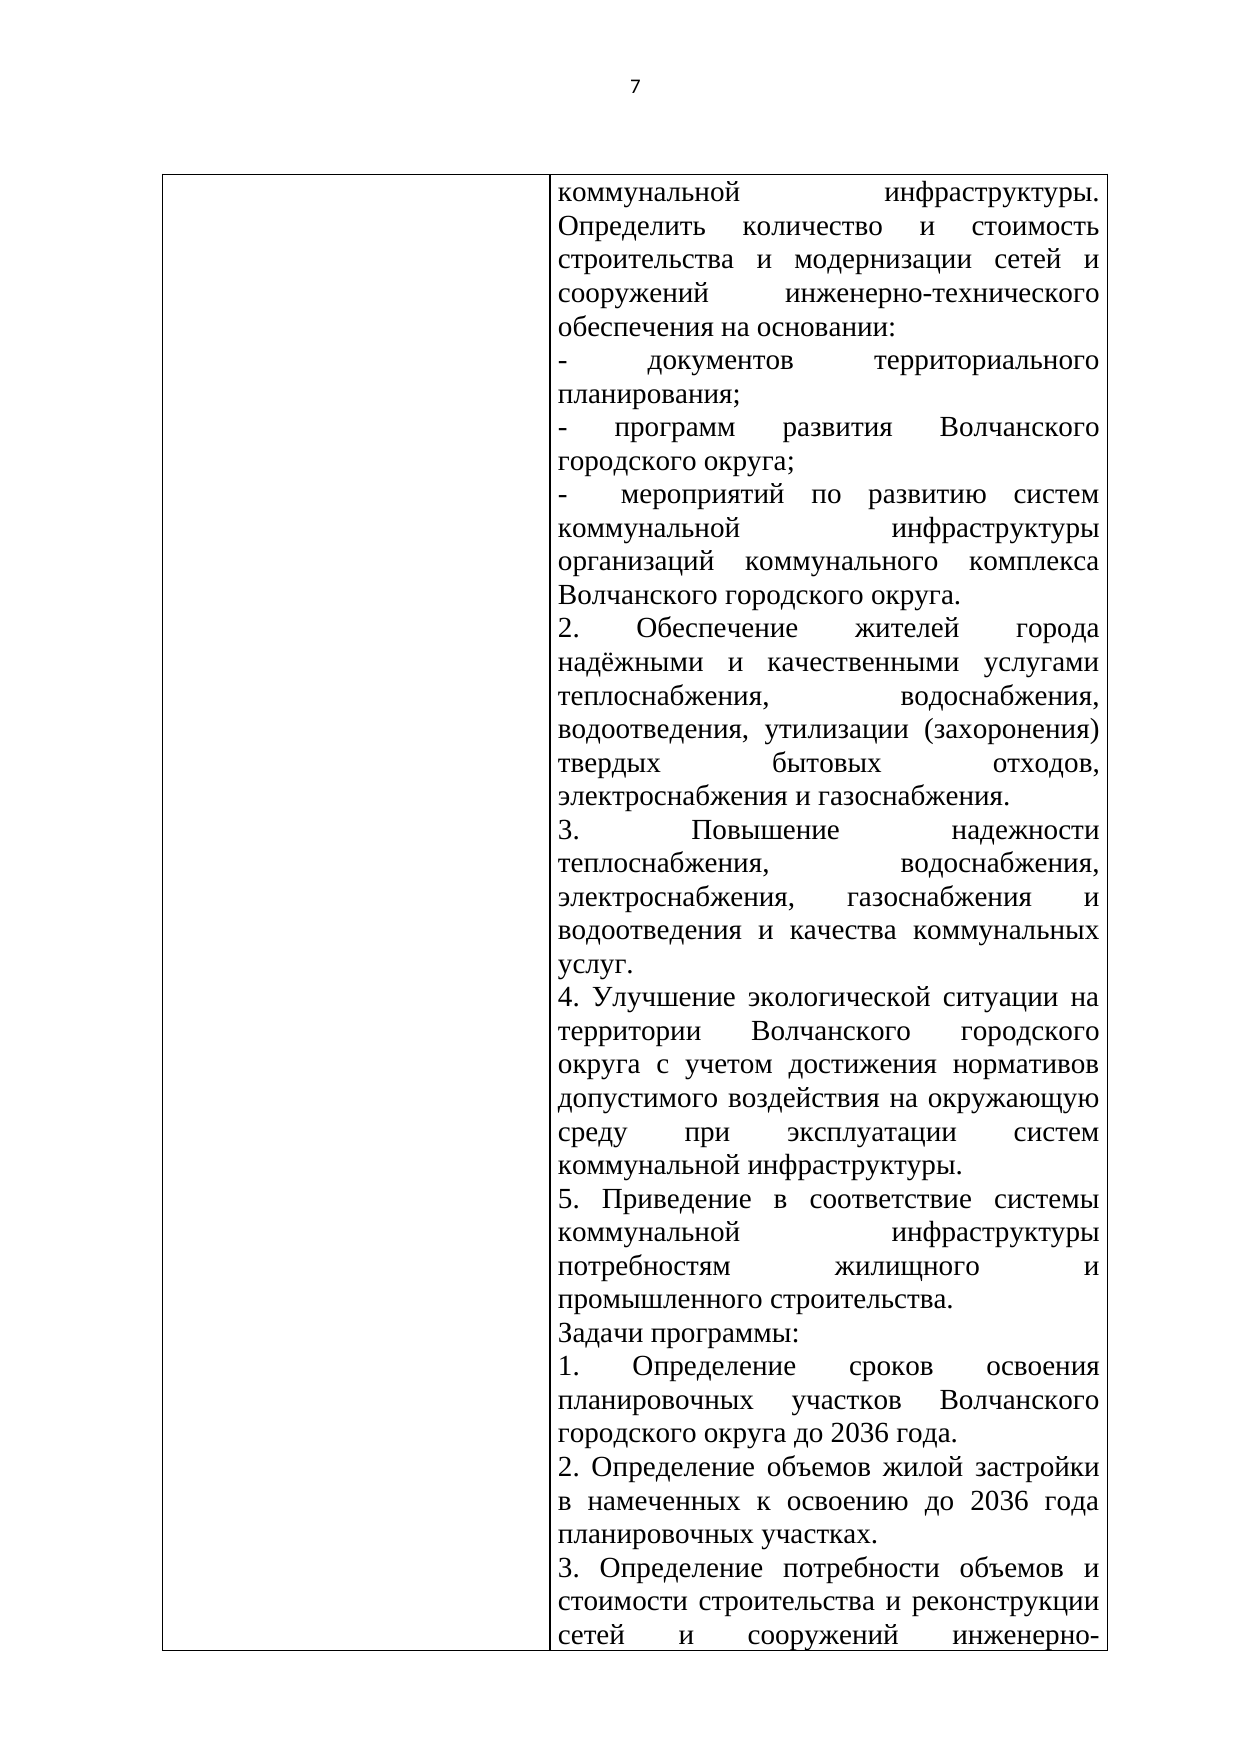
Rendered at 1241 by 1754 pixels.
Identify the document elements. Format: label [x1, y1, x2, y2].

table_cell [551, 175, 1107, 1650]
table_cell [163, 175, 549, 1650]
